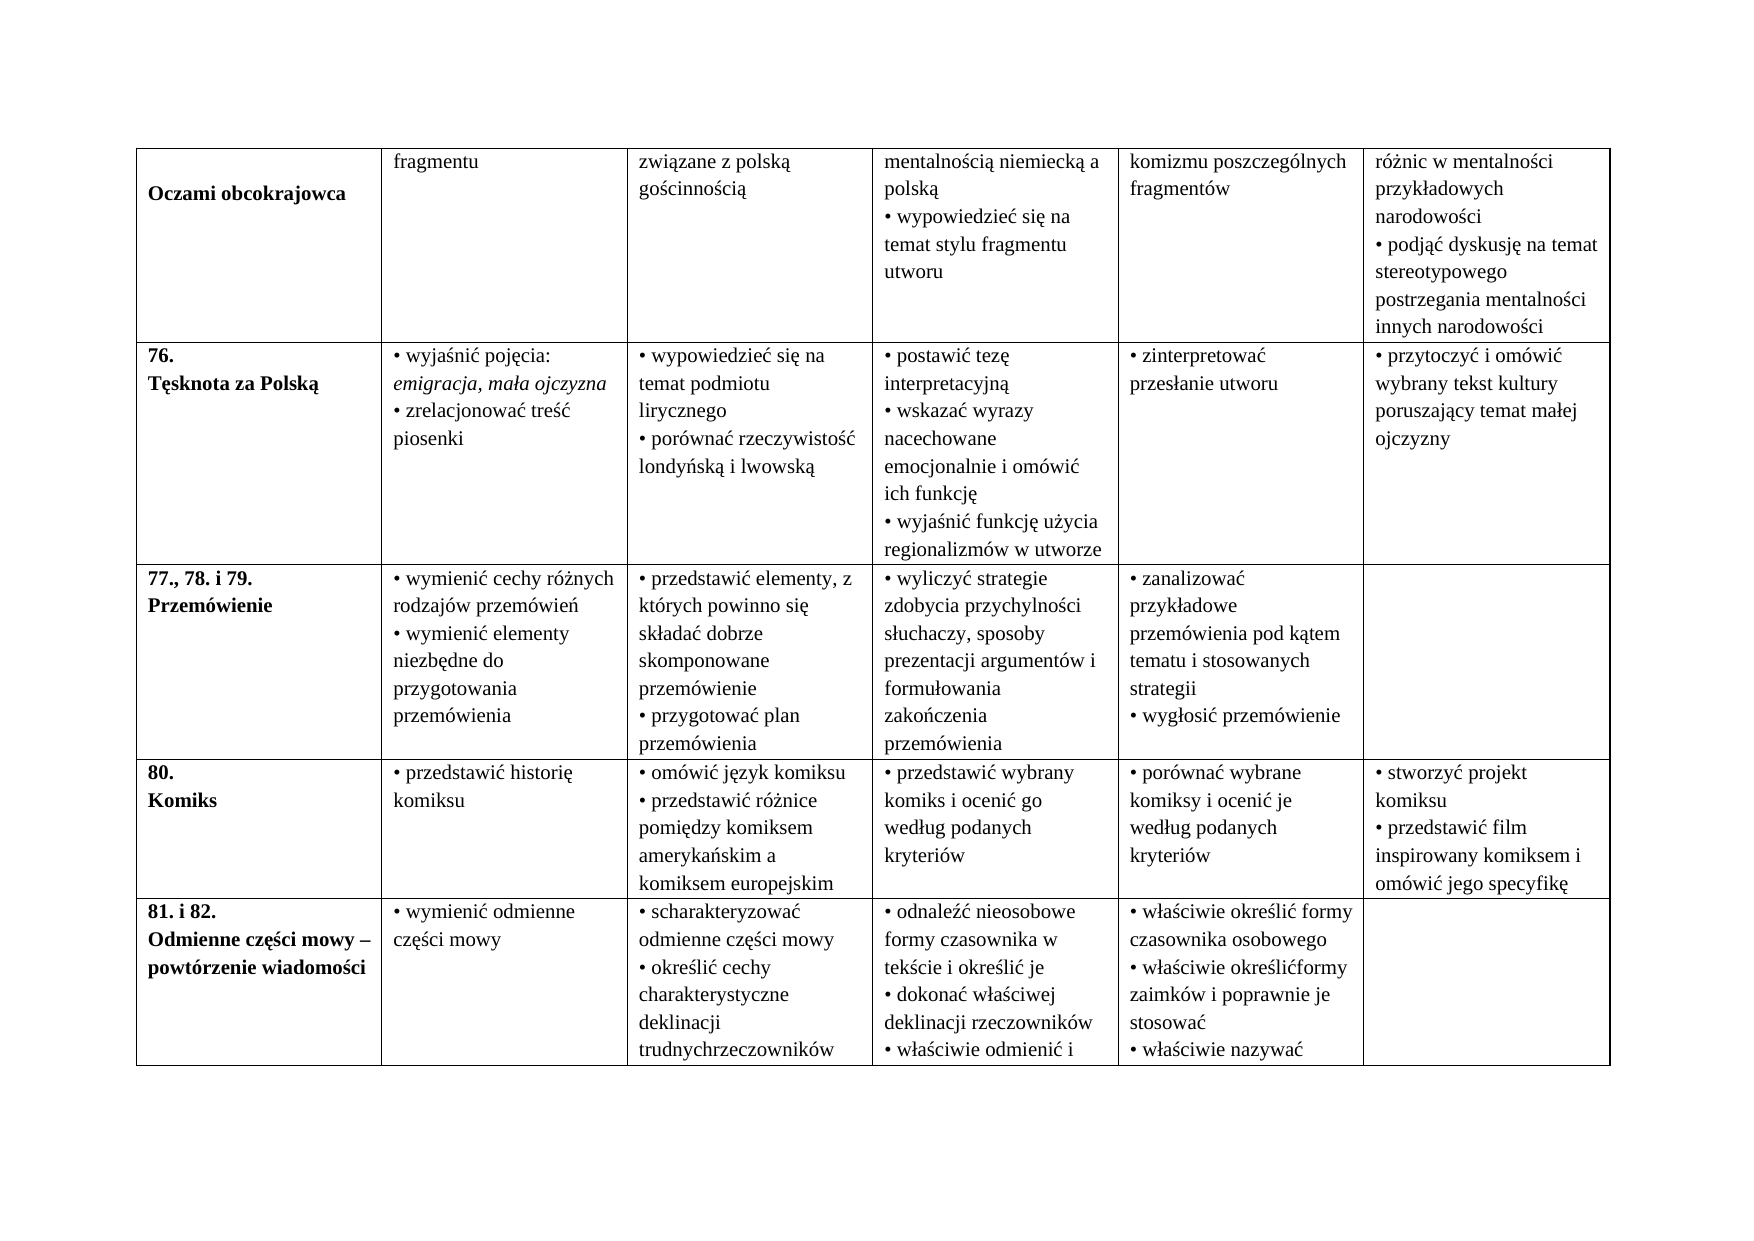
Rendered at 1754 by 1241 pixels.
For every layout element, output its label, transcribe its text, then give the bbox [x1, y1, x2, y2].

table_cell • przedstawić elementy, z których powinno się składać dobrze skomponowane przemówienie • przygotować plan przemówienia [628, 565, 872, 759]
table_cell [382, 899, 627, 1065]
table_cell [137, 899, 381, 1065]
table_cell [1364, 565, 1609, 759]
table_cell • postawić tezę interpretacyjną • wskazać wyrazy nacechowane emocjonalnie i omówić ich funkcję • wyjaśnić funkcję użycia regionalizmów w utworze [873, 343, 1118, 564]
table_cell • przedstawić historię komiksu [382, 760, 627, 898]
table_cell • wypowiedzieć się na temat podmiotu lirycznego • porównać rzeczywistość londyńską i lwowską [628, 343, 872, 564]
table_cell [873, 899, 1118, 1065]
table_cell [628, 149, 872, 342]
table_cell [1119, 899, 1363, 1065]
table_cell • przedstawić wybrany komiks i ocenić go według podanych kryteriów [873, 760, 1118, 898]
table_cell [628, 899, 872, 1065]
table_cell • zanalizować przykładowe przemówienia pod kątem tematu i stosowanych strategii • wygłosić przemówienie [1119, 565, 1363, 759]
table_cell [137, 149, 381, 342]
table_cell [1119, 149, 1363, 342]
table_cell 77., 78. i 79. Przemówienie [137, 565, 381, 759]
table_cell • stworzyć projekt komiksu • przedstawić film inspirowany komiksem i omówić jego specyfikę [1364, 760, 1609, 898]
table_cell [382, 149, 627, 342]
table_cell [1364, 899, 1609, 1065]
table_cell • wymienić cechy różnych rodzajów przemówień • wymienić elementy niezbędne do przygotowania przemówienia [382, 565, 627, 759]
table_cell • wyjaśnić pojęcia: emigracja, mała ojczyzna • zrelacjonować treść piosenki [382, 343, 627, 564]
table_cell • wyliczyć strategie zdobycia przychylności słuchaczy, sposoby prezentacji argumentów i formułowania zakończenia przemówienia [873, 565, 1118, 759]
table_cell 76. Tęsknota za Polską [137, 343, 381, 564]
table_cell 80. Komiks [137, 760, 381, 898]
table_cell • omówić język komiksu • przedstawić różnice pomiędzy komiksem amerykańskim a komiksem europejskim [628, 760, 872, 898]
table_cell • zinterpretować przesłanie utworu [1119, 343, 1363, 564]
table_cell • porównać wybrane komiksy i ocenić je według podanych kryteriów [1119, 760, 1363, 898]
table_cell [1364, 149, 1609, 342]
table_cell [873, 149, 1118, 342]
table_cell • przytoczyć i omówić wybrany tekst kultury poruszający temat małej ojczyzny [1364, 343, 1609, 564]
